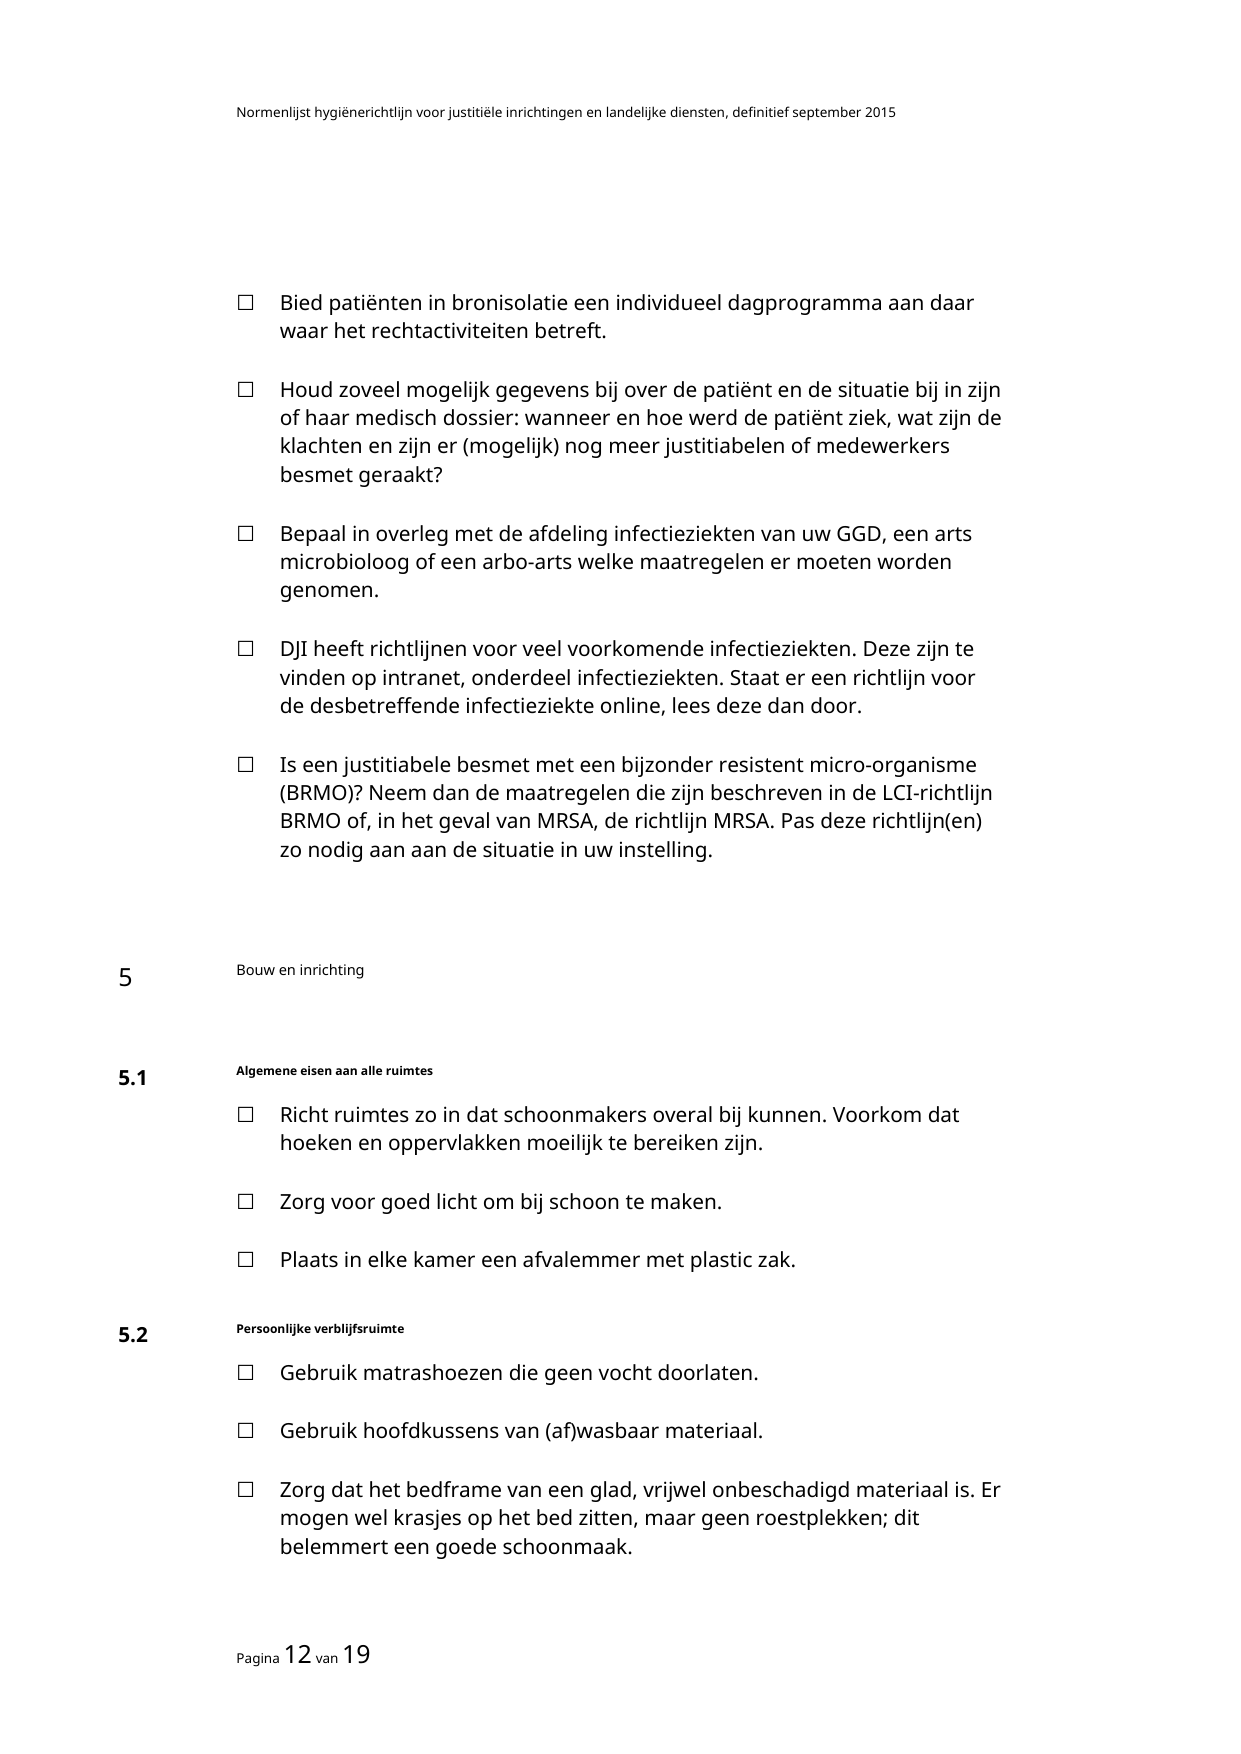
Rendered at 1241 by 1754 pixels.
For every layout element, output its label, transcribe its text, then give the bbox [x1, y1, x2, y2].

subtitle Algemene eisen aan alle ruimtes [118, 1063, 1004, 1091]
table_cell Bied patiënten in bronisolatie een individueel dagprogramma aan daar waar het rechtactiviteiten betreft. [268, 279, 1015, 366]
table_cell Gebruik hoofdkussens van (af)wasbaar materiaal. [268, 1408, 1015, 1466]
table_cell Bepaal in overleg met de afdeling infectieziekten van uw GGD, een arts microbioloog of een arbo-arts welke maatregelen er moeten worden genomen. [268, 510, 1015, 625]
table_cell Zorg dat het bedframe van een glad, vrijwel onbeschadigd materiaal is. Er mogen wel krasjes op het bed zitten, maar geen roestplekken; dit belemmert een goede schoonmaak. [268, 1466, 1015, 1582]
table_cell DJI heeft richtlijnen voor veel voorkomende infectieziekten. Deze zijn te vinden op intranet, onderdeel infectieziekten. Staat er een richtlijn voor de desbetreffende infectieziekte online, lees deze dan door. [268, 625, 1015, 741]
table_cell Plaats in elke kamer een afvalemmer met plastic zak. [268, 1237, 1015, 1295]
subtitle Bouw en inrichting [118, 960, 1004, 994]
subtitle Persoonlijke verblijfsruimte [118, 1320, 1004, 1349]
table_cell Zorg voor goed licht om bij schoon te maken. [268, 1178, 1015, 1237]
table_header Gebruik matrashoezen die geen vocht doorlaten. [268, 1349, 1015, 1407]
table_header Richt ruimtes zo in dat schoonmakers overal bij kunnen. Voorkom dat hoeken en oppervlakken moeilijk te bereiken zijn. [268, 1091, 1015, 1178]
table_cell Houd zoveel mogelijk gegevens bij over de patiënt en de situatie bij in zijn of haar medisch dossier: wanneer en hoe werd de patiënt ziek, wat zijn de klachten en zijn er (mogelijk) nog meer justitiabelen of medewerkers besmet geraakt? [268, 366, 1015, 510]
table_cell Is een justitiabele besmet met een bijzonder resistent micro-organisme (BRMO)? Neem dan de maatregelen die zijn beschreven in de LCI-richtlijn BRMO of, in het geval van MRSA, de richtlijn MRSA. Pas deze richtlijn(en) zo nodig aan aan de situatie in uw instelling. [268, 741, 1015, 885]
